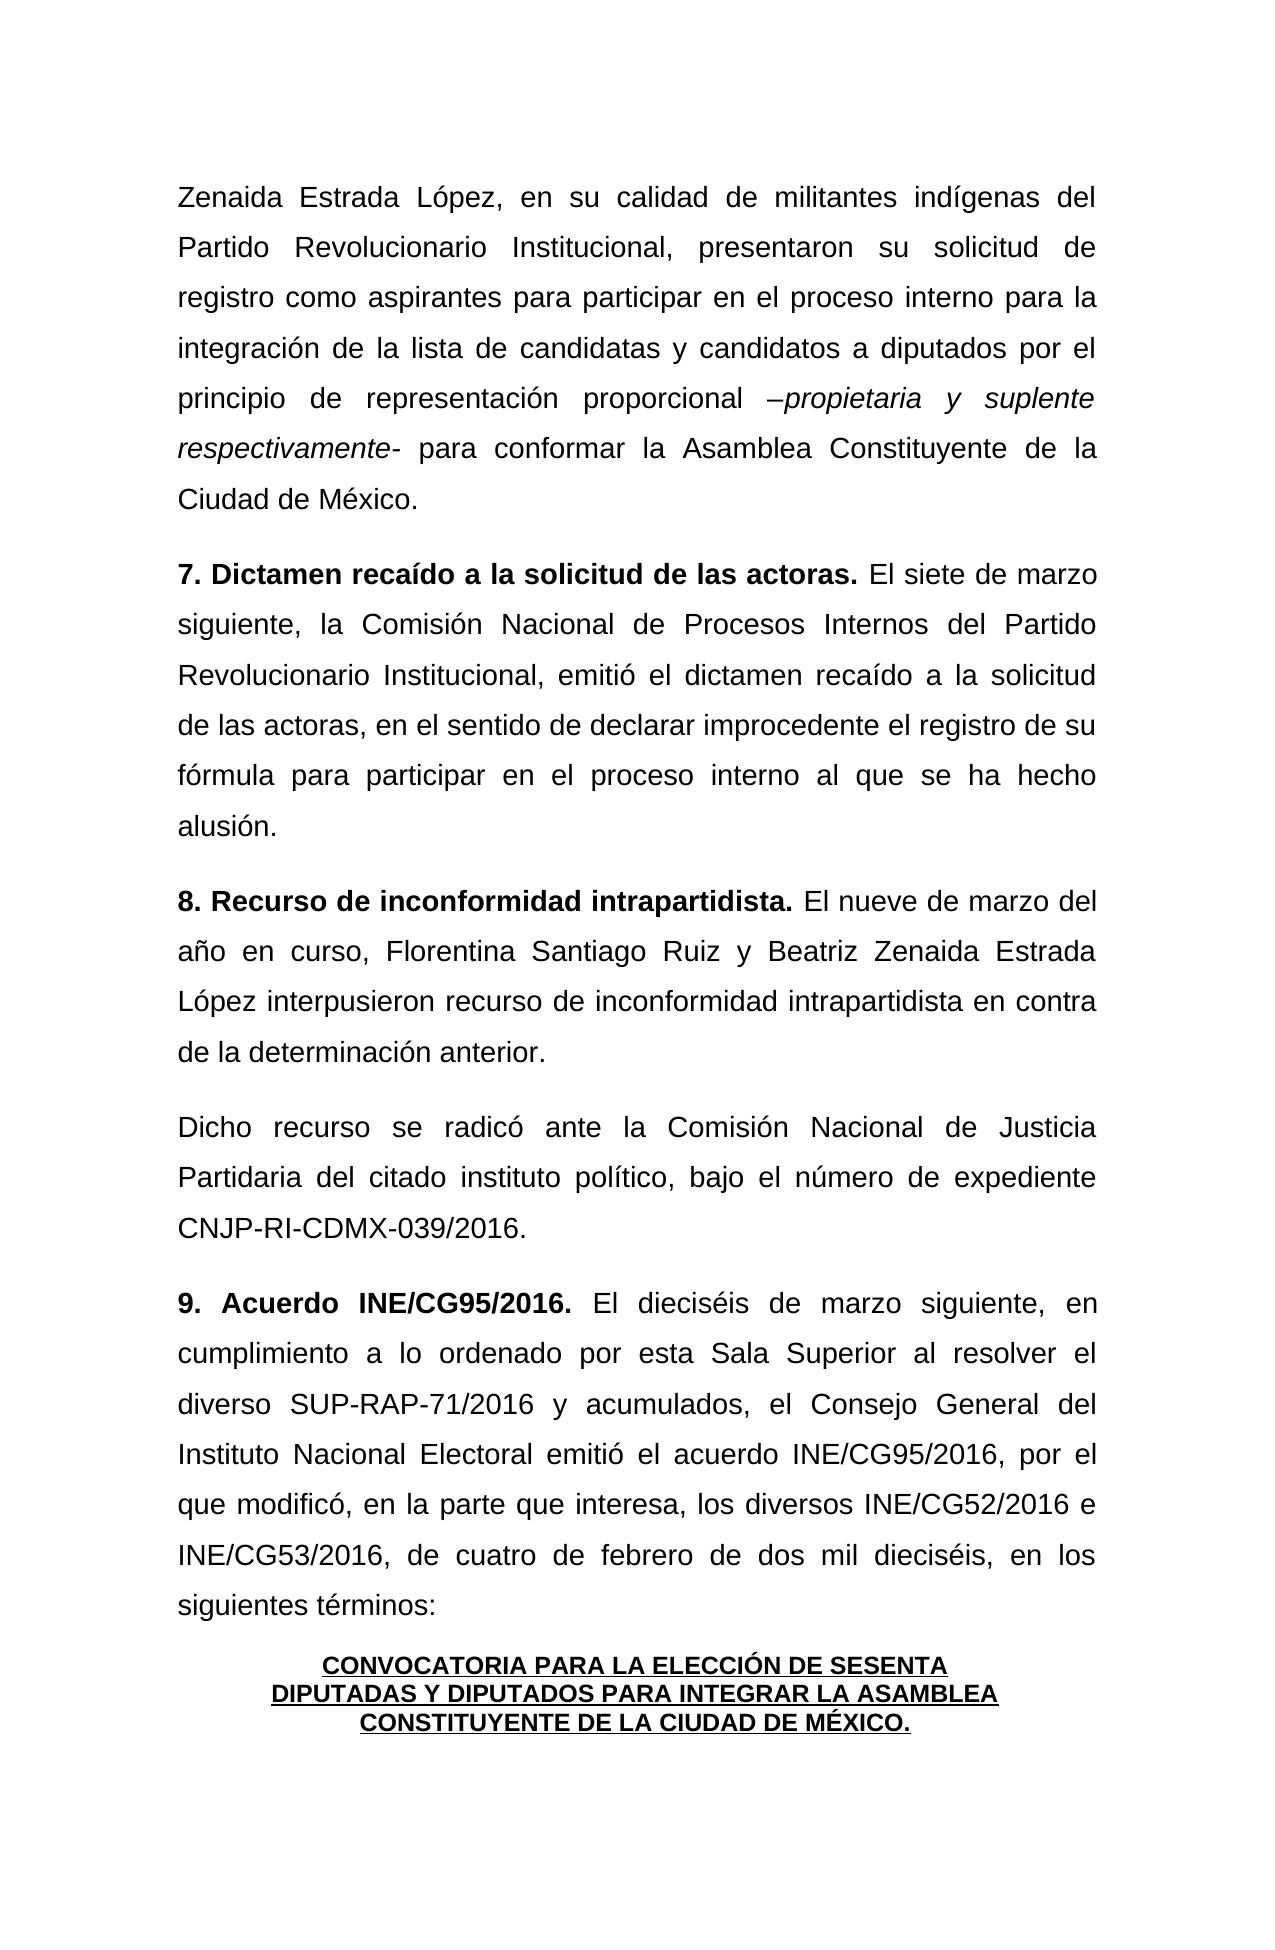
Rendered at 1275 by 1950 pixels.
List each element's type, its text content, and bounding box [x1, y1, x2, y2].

text 7. Dictamen recaído a la solicitud de las actoras. El siete de marzo siguiente, la Comisión Nacional de Procesos Internos del Partido Revolucionario Institucional, emitió el dictamen recaído a la solicitud de las actoras, en el sentido de declarar improcedente el registro de su fórmula para participar en el proceso interno al que se ha hecho alusión. [177, 557, 1098, 842]
text 8. Recurso de inconformidad intrapartidista. El nueve de marzo del año en curso, Florentina Santiago Ruiz y Beatriz Zenaida Estrada López interpusieron recurso de inconformidad intrapartidista en contra de la determinación anterior. [177, 884, 1098, 1068]
text CONVOCATORIA PARA LA ELECCIÓN DE SESENTA DIPUTADAS Y DIPUTADOS PARA INTEGRAR LA ASAMBLEA CONSTITUYENTE DE LA CIUDAD DE MÉXICO. [266, 1651, 1004, 1737]
text 9. Acuerdo INE/CG95/2016. El dieciséis de marzo siguiente, en cumplimiento a lo ordenado por esta Sala Superior al resolver el diverso SUP-RAP-71/2016 y acumulados, el Consejo General del Instituto Nacional Electoral emitió el acuerdo INE/CG95/2016, por el que modificó, en la parte que interesa, los diversos INE/CG52/2016 e INE/CG53/2016, de cuatro de febrero de dos mil dieciséis, en los siguientes términos: [177, 1286, 1098, 1621]
text Dicho recurso se radicó ante la Comisión Nacional de Justicia Partidaria del citado instituto político, bajo el número de expediente CNJP-RI-CDMX-039/2016. [177, 1110, 1098, 1244]
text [177, 180, 1098, 515]
